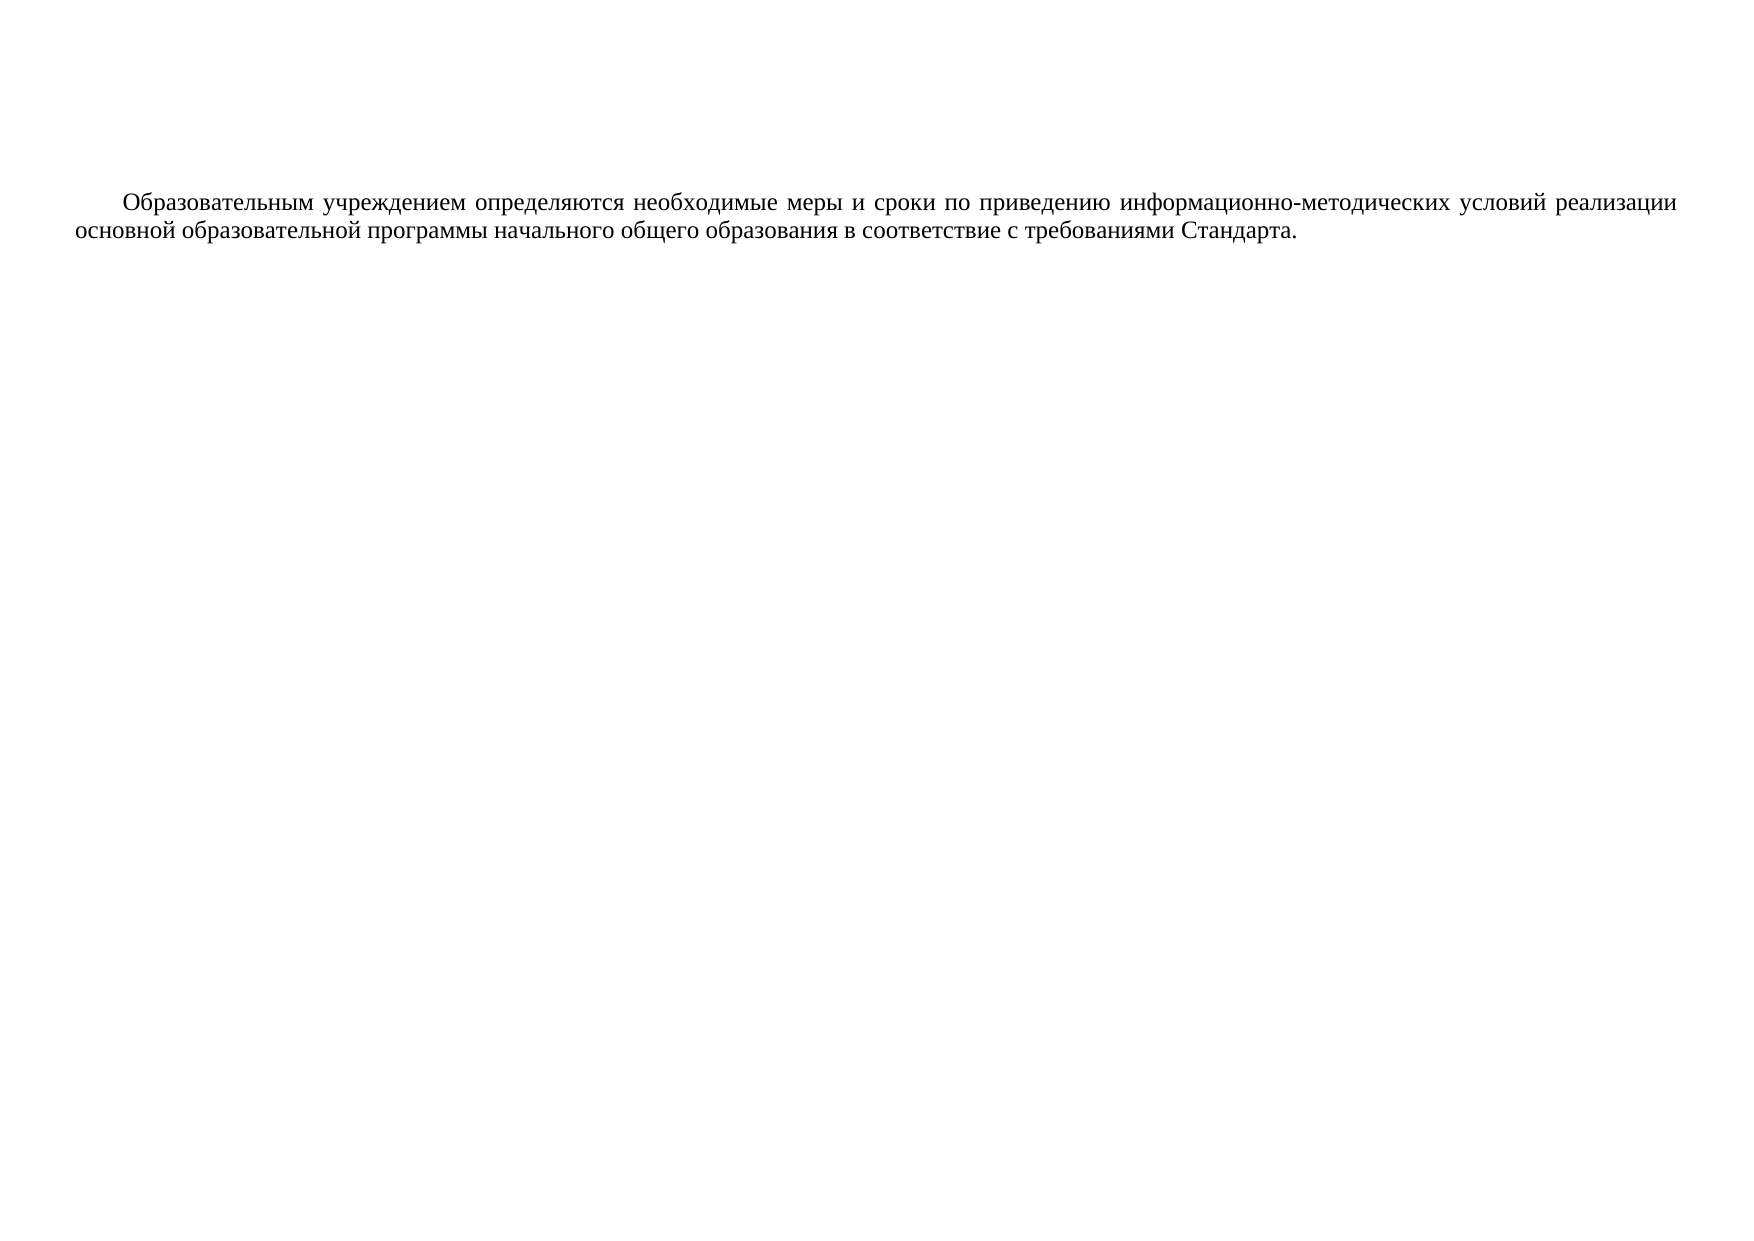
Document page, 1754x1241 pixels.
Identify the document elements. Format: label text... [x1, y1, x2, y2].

text Образовательным учреждением определяются необходимые меры и сроки по приведению информационно-методических условий реализации основной образовательной программы начального общего образования в соответствие с требованиями Стандарта. [75, 187, 1679, 244]
